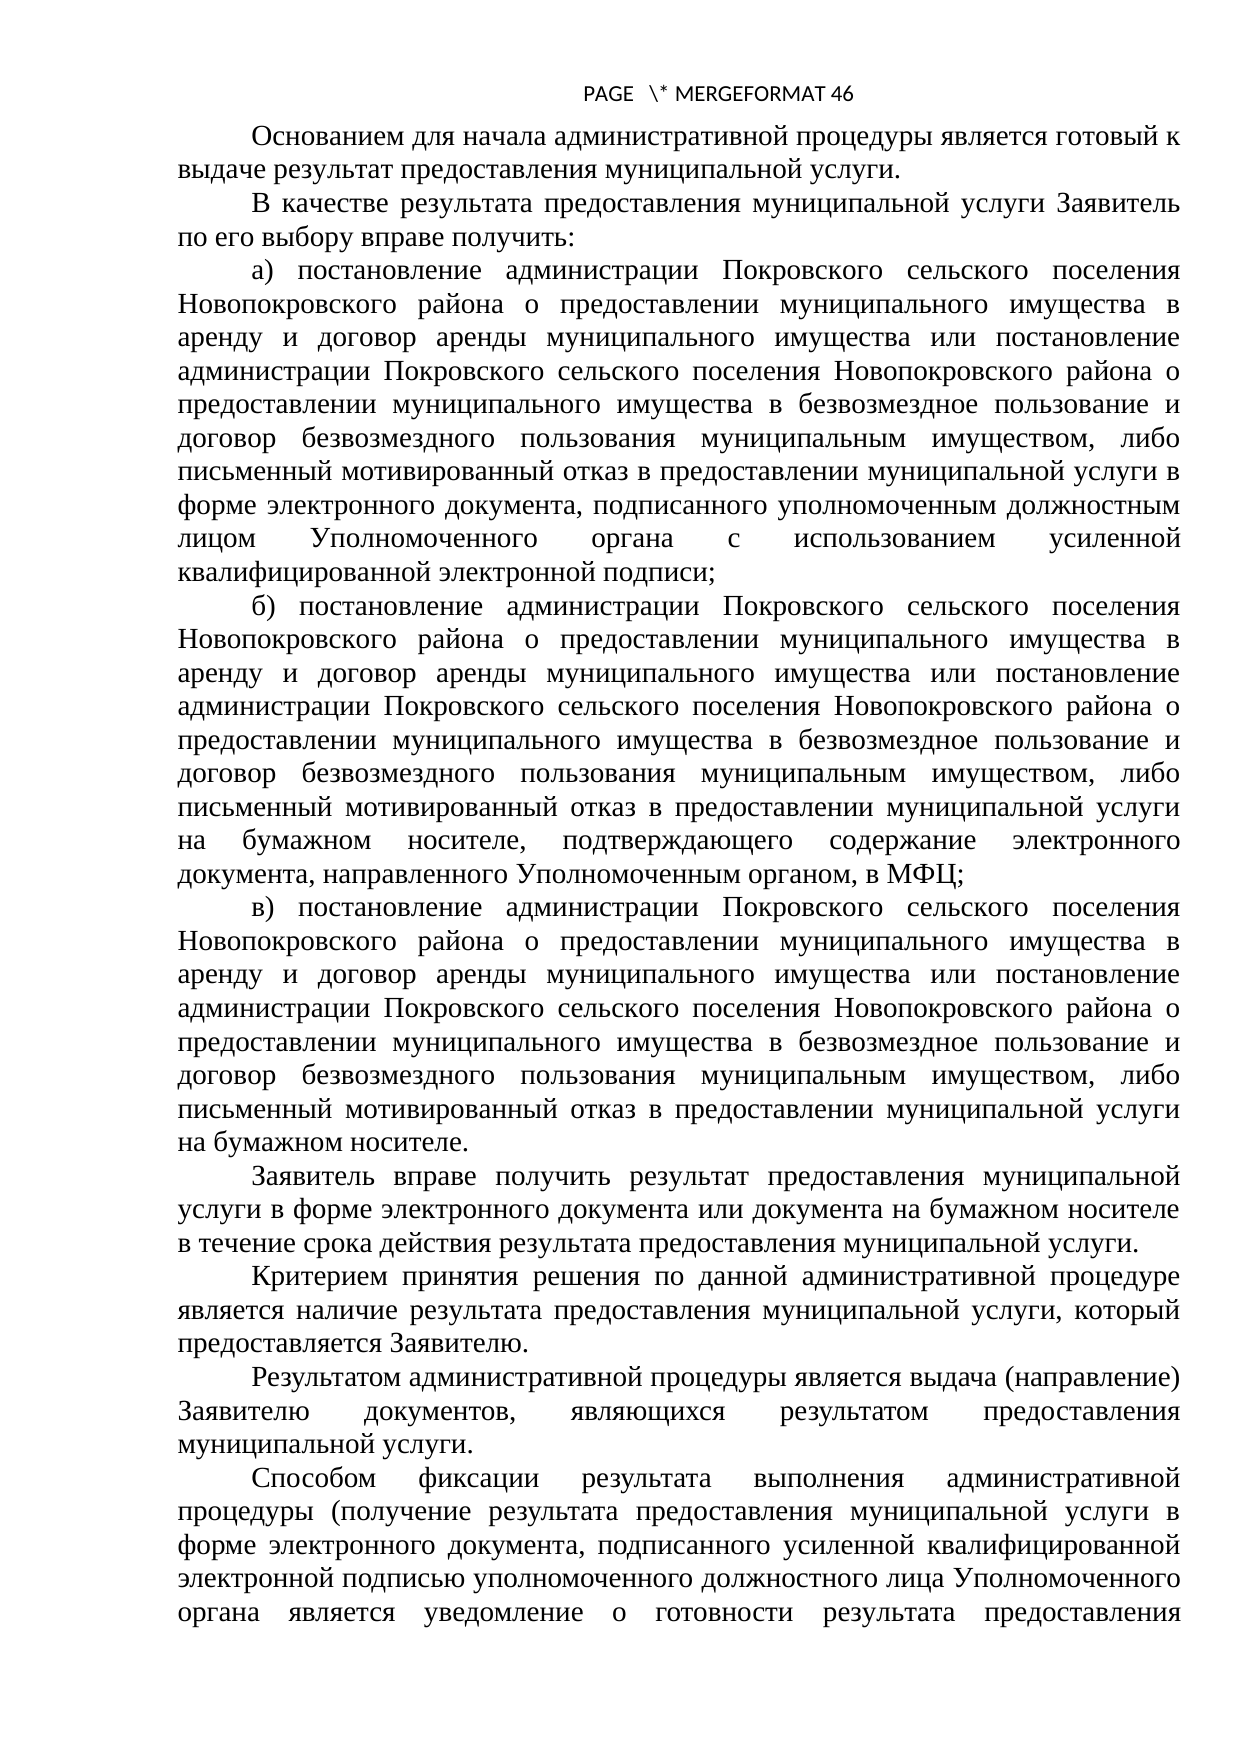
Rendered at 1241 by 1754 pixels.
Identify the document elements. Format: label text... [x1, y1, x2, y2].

text В качестве результата предоставления муниципальной услуги Заявитель по его выбору вправе получить: [177, 185, 1181, 252]
text в) постановление администрации Покровского сельского поселения Новопокровского района о предоставлении муниципального имущества в аренду и договор аренды муниципального имущества или постановление администрации Покровского сельского поселения Новопокровского района о предоставлении муниципального имущества в безвозмездное пользование и договор безвозмездного пользования муниципальным имуществом, либо письменный мотивированный отказ в предоставлении муниципальной услуги на бумажном носителе. [177, 889, 1181, 1158]
text Заявитель вправе получить результат предоставления муниципальной услуги в форме электронного документа или документа на бумажном носителе в течение срока действия результата предоставления муниципальной услуги. [177, 1158, 1181, 1258]
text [177, 1460, 1181, 1627]
text б) постановление администрации Покровского сельского поселения Новопокровского района о предоставлении муниципального имущества в аренду и договор аренды муниципального имущества или постановление администрации Покровского сельского поселения Новопокровского района о предоставлении муниципального имущества в безвозмездное пользование и договор безвозмездного пользования муниципальным имуществом, либо письменный мотивированный отказ в предоставлении муниципальной услуги на бумажном носителе, подтверждающего содержание электронного документа, направленного Уполномоченным органом, в МФЦ; [177, 588, 1181, 889]
text Критерием принятия решения по данной административной процедуре является наличие результата предоставления муниципальной услуги, который предоставляется Заявителю. [177, 1258, 1181, 1359]
text а) постановление администрации Покровского сельского поселения Новопокровского района о предоставлении муниципального имущества в аренду и договор аренды муниципального имущества или постановление администрации Покровского сельского поселения Новопокровского района о предоставлении муниципального имущества в безвозмездное пользование и договор безвозмездного пользования муниципальным имуществом, либо письменный мотивированный отказ в предоставлении муниципальной услуги в форме электронного документа, подписанного уполномоченным должностным лицом Уполномоченного органа с использованием усиленной квалифицированной электронной подписи; [177, 252, 1181, 588]
text Результатом административной процедуры является выдача (направление) Заявителю документов, являющихся результатом предоставления муниципальной услуги. [177, 1359, 1181, 1460]
text Основанием для начала административной процедуры является готовый к выдаче результат предоставления муниципальной услуги. [177, 118, 1181, 185]
